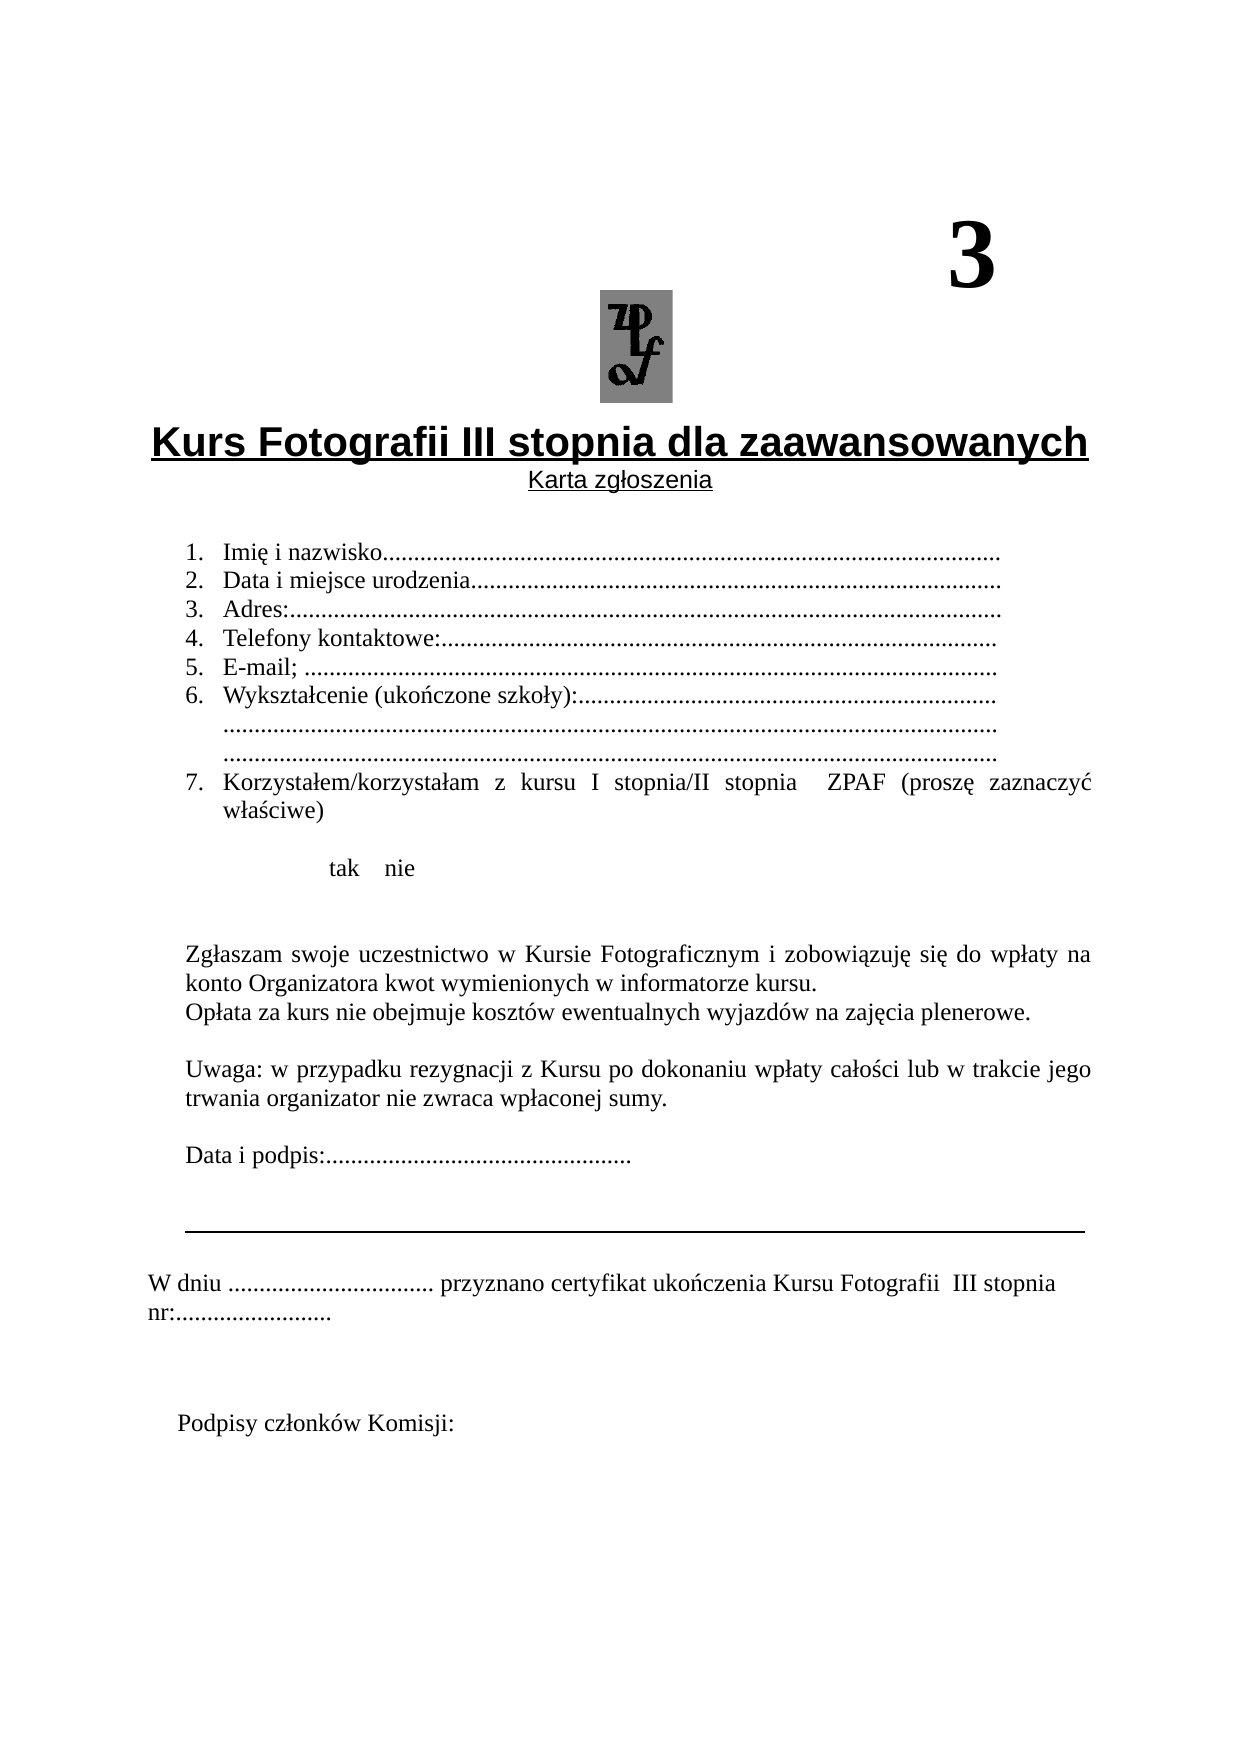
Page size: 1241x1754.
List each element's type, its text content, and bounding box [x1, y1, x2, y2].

text Podpisy członków Komisji: [177, 1408, 1093, 1437]
text Uwaga: w przypadku rezygnacji z Kursu po dokonaniu wpłaty całości lub w trakcie jego trwania organizator nie zwraca wpłaconej sumy. [185, 1054, 1093, 1112]
list Wykształcenie (ukończone szkoły):................................................................... [185, 681, 1093, 709]
text W dniu ................................. przyznano certyfikat ukończenia Kursu Fotografii III stopnia nr:......................... [148, 1268, 1093, 1326]
text Zgłaszam swoje uczestnictwo w Kursie Fotograficznym i zobowiązuję się do wpłaty na konto Organizatora kwot wymienionych w informatorze kursu. [185, 939, 1093, 997]
text Kurs Fotografii III stopnia dla zaawansowanych [148, 417, 1093, 465]
list Telefony kontaktowe:......................................................................................... [185, 623, 1093, 652]
text Data i podpis:................................................. [185, 1141, 1093, 1169]
text ............................................................................................................................ [223, 738, 1093, 767]
list Data i miejsce urodzenia..................................................................................... [185, 566, 1093, 594]
text tak nie [223, 853, 1093, 882]
list Adres:.................................................................................................................. [185, 594, 1093, 623]
text 3 [148, 194, 1093, 309]
list Korzystałem/korzystałam z kursu I stopnia/II stopnia ZPAF (proszę zaznaczyć właściwe) [185, 767, 1093, 824]
list E-mail; ............................................................................................................... [185, 652, 1093, 681]
text ............................................................................................................................ [223, 709, 1093, 738]
text Karta zgłoszenia [148, 465, 1093, 494]
text Opłata za kurs nie obejmuje kosztów ewentualnych wyjazdów na zajęcia plenerowe. [185, 997, 1093, 1026]
list Imię i nazwisko................................................................................................... [185, 537, 1093, 566]
